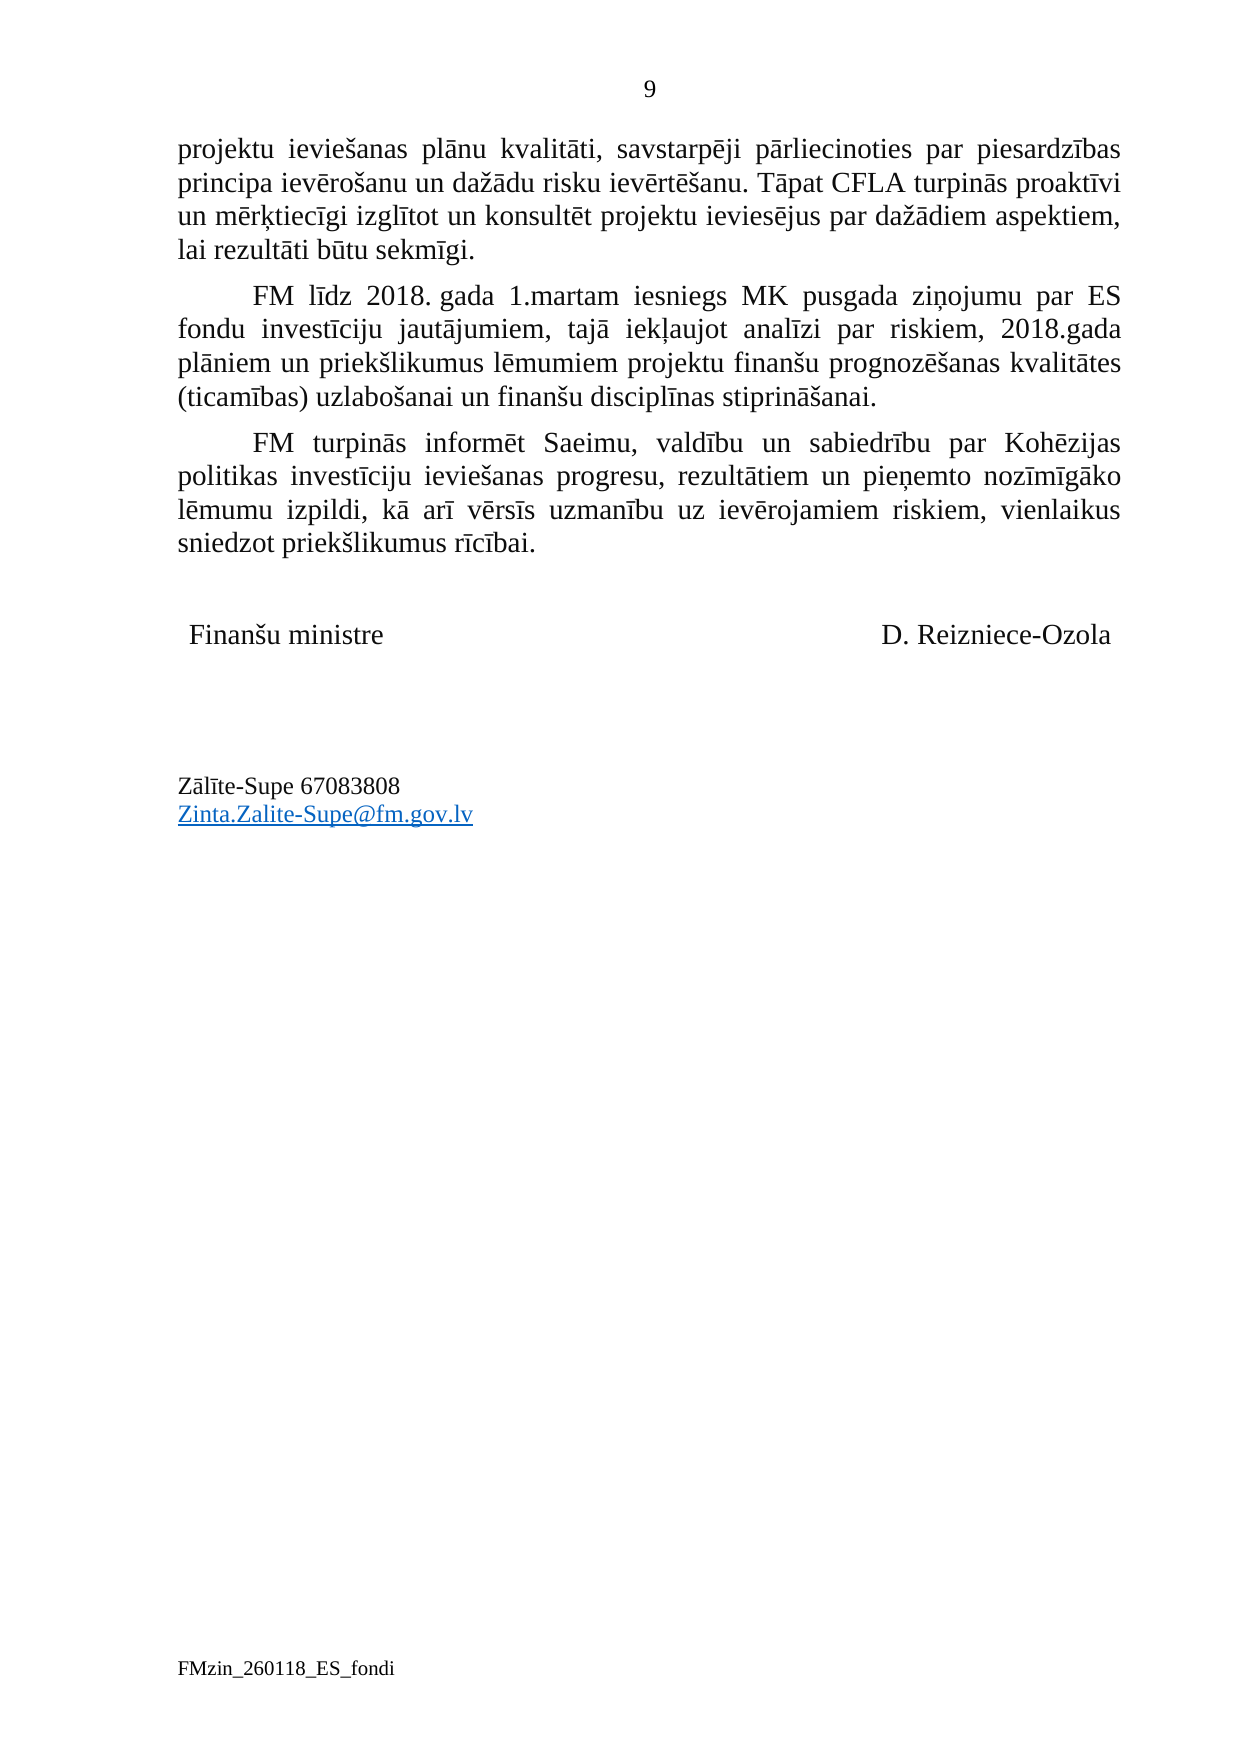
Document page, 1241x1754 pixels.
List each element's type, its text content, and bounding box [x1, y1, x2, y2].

list FM līdz 2018. gada 1.martam iesniegs MK pusgada ziņojumu par ES fondu investīciju jautājumiem, tajā iekļaujot analīzi par riskiem, 2018.gada plāniem un priekšlikumus lēmumiem projektu finanšu prognozēšanas kvalitātes (ticamības) uzlabošanai un finanšu disciplīnas stiprināšanai. [177, 278, 1122, 412]
table_header Finanšu ministre [177, 618, 651, 684]
text Zālīte-Supe 67083808 [177, 771, 1122, 799]
table_header D. Reizniece-Ozola [651, 618, 1124, 684]
list FM turpinās informēt Saeimu, valdību un sabiedrību par Kohēzijas politikas investīciju ieviešanas progresu, rezultātiem un pieņemto nozīmīgāko lēmumu izpildi, kā arī vērsīs uzmanību uz ievērojamiem riskiem, vienlaikus sniedzot priekšlikumus rīcībai. [177, 425, 1122, 559]
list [177, 131, 1122, 266]
text Zinta.Zalite-Supe@fm.gov.lv [177, 799, 1122, 828]
